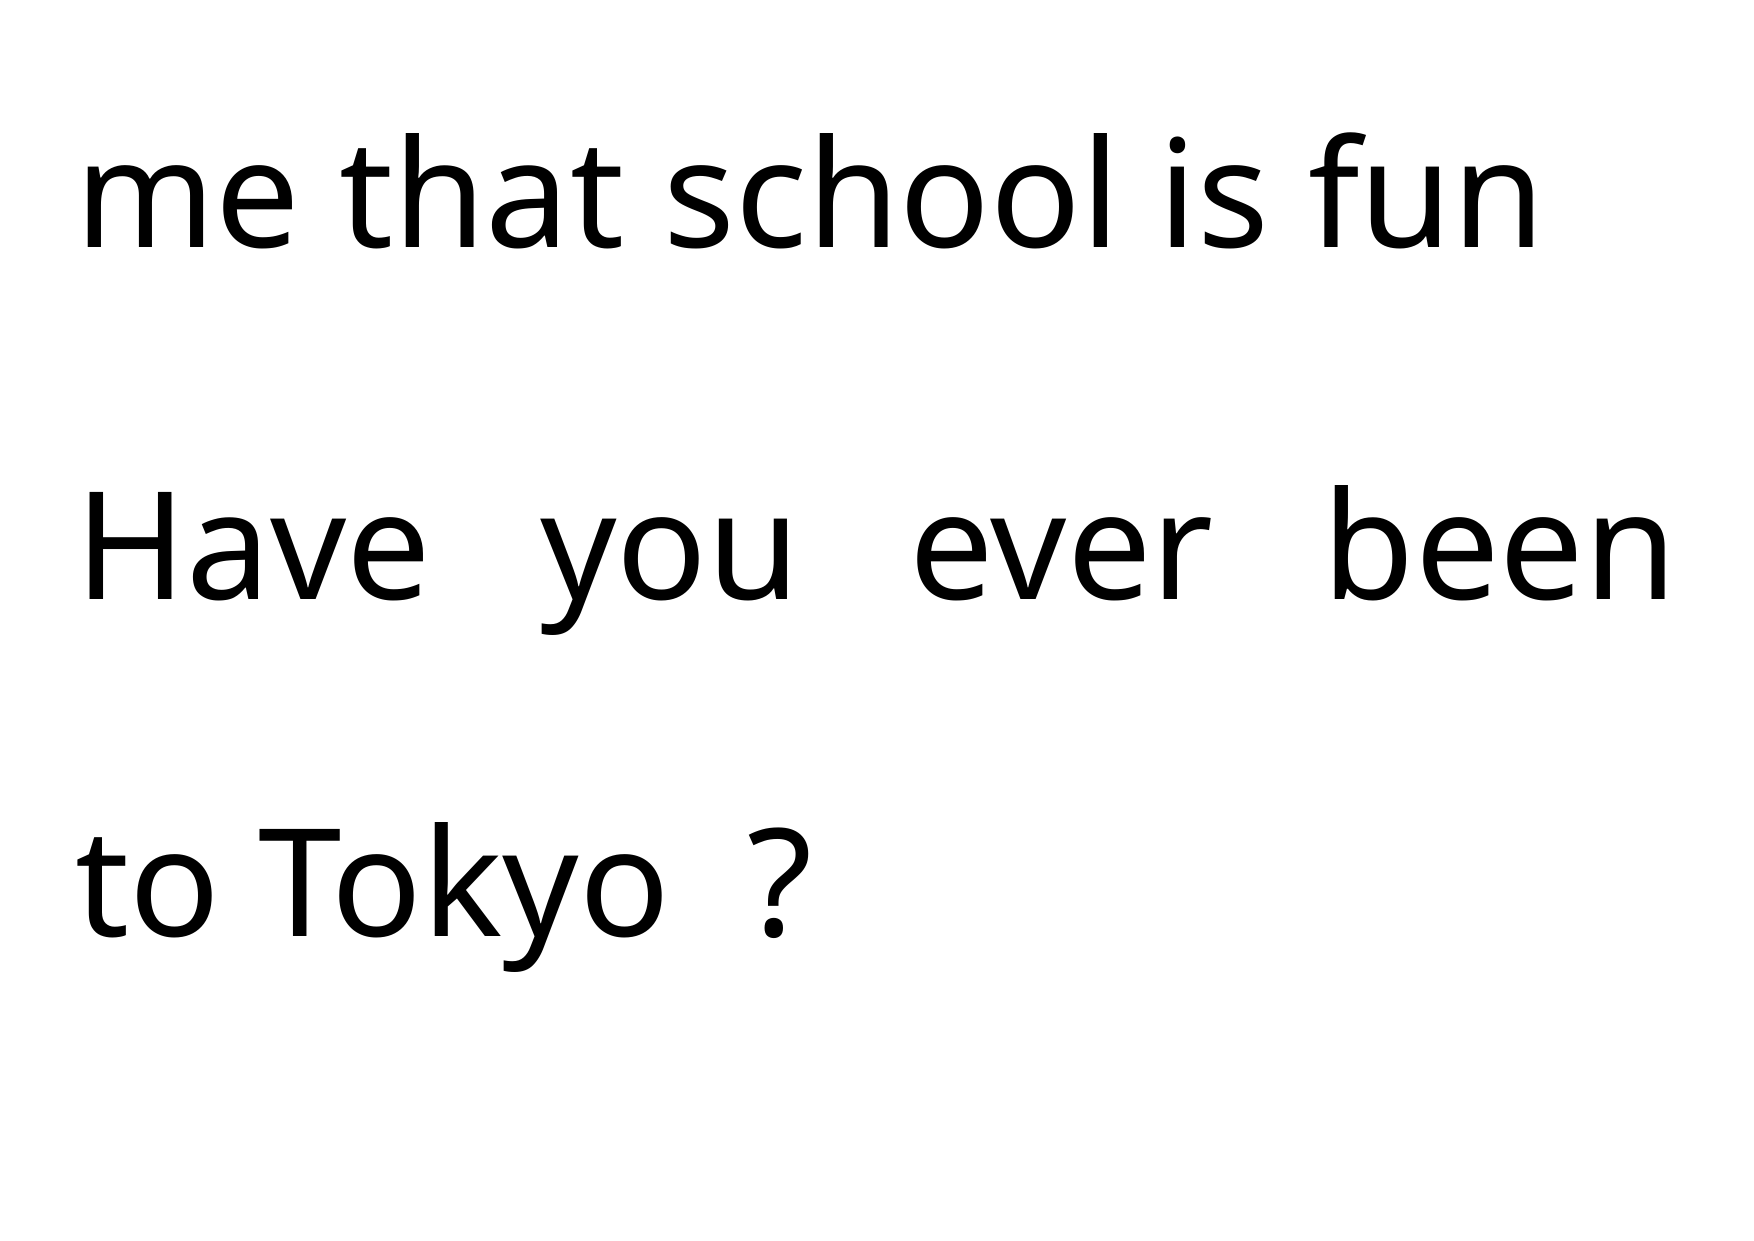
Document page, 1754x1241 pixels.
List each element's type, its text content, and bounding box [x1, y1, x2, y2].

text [75, 76, 1679, 301]
text Have you ever been to Tokyo ? [75, 428, 1679, 991]
